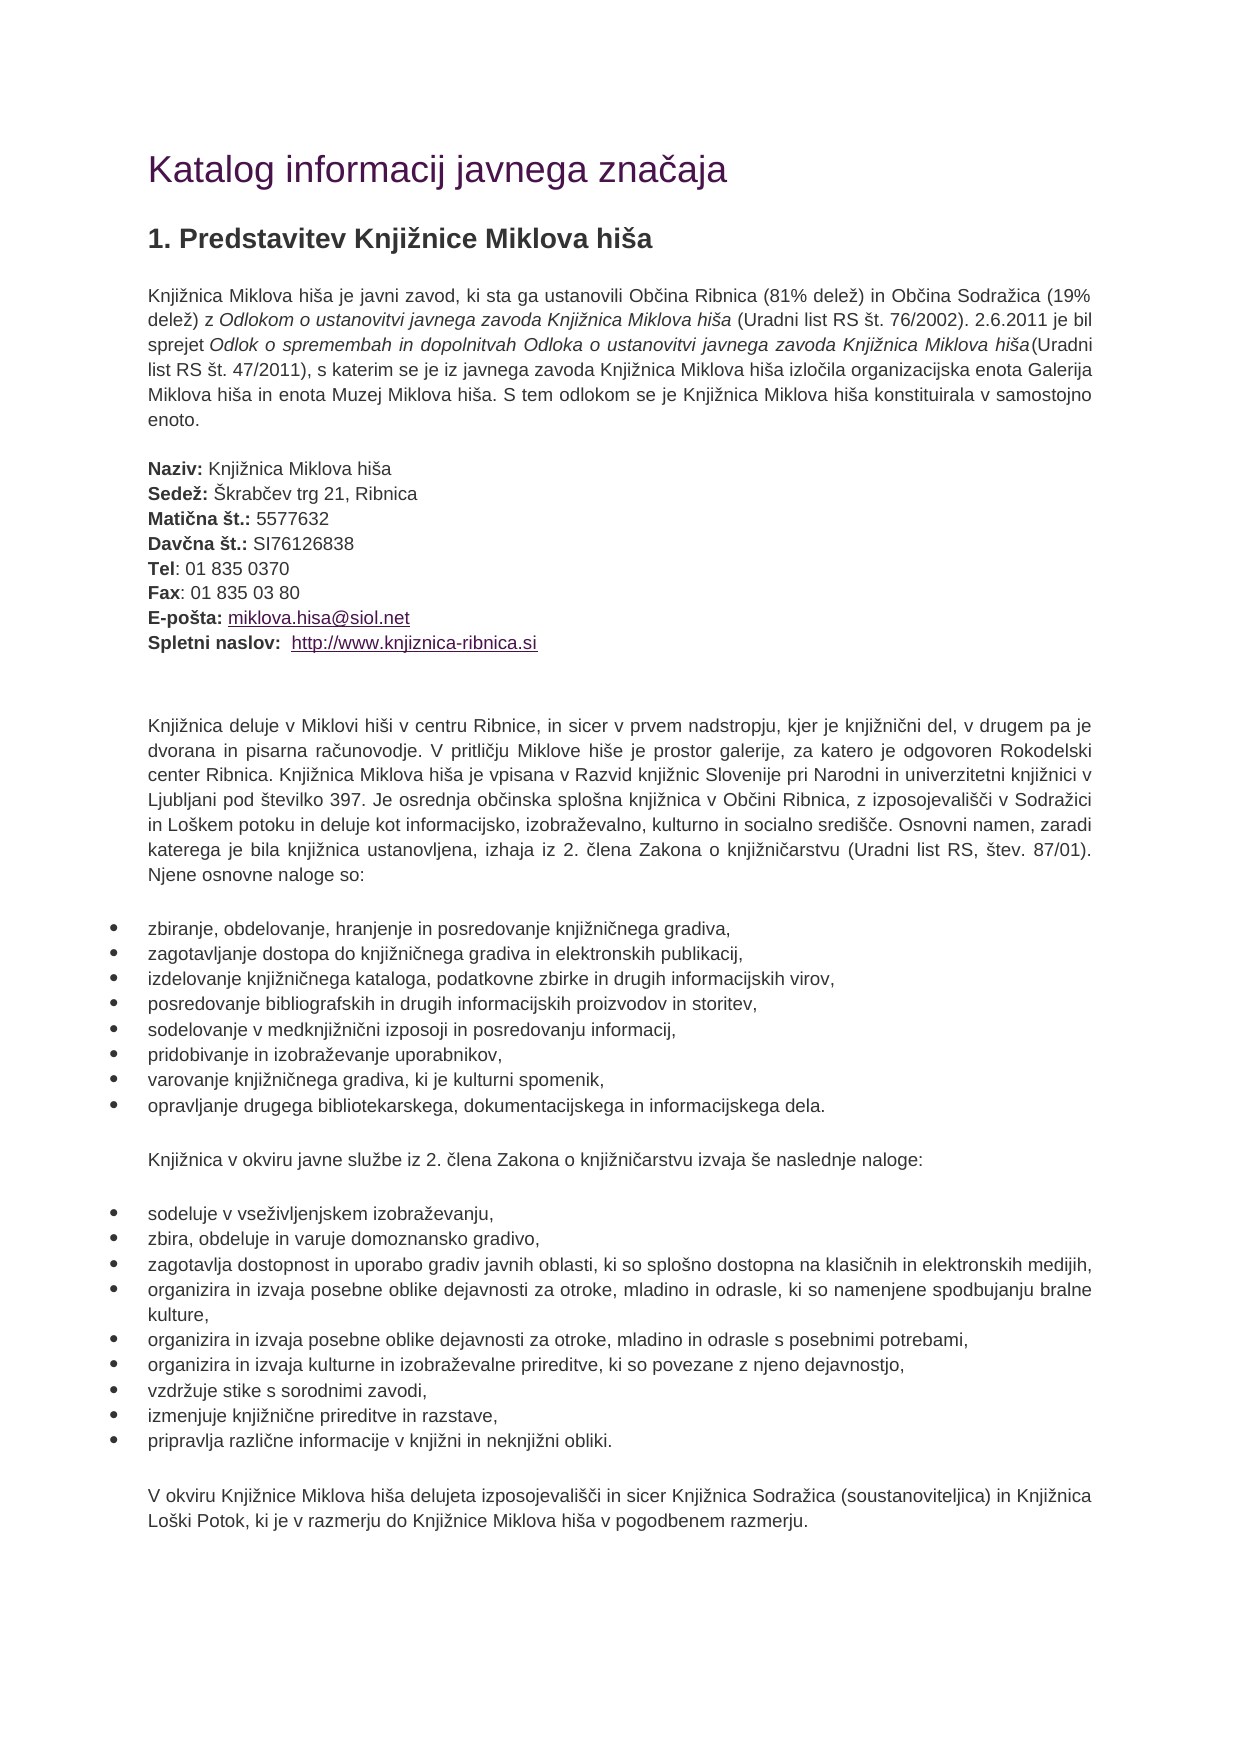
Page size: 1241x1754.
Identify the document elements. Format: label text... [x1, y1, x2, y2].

list pripravlja različne informacije v knjižni in neknjižni obliki. [110, 1430, 1093, 1452]
text Knjižnica v okviru javne službe iz 2. člena Zakona o knjižničarstvu izvaja še naslednje naloge: [148, 1149, 1093, 1171]
text Knjižnica Miklova hiša je javni zavod, ki sta ga ustanovili Občina Ribnica (81% delež) in Občina Sodražica (19% delež) z Odlokom o ustanovitvi javnega zavoda Knjižnica Miklova hiša (Uradni list RS št. 76/2002). 2.6.2011 je bil sprejet Odlok o spremembah in dopolnitvah Odloka o ustanovitvi javnega zavoda Knjižnica Miklova hiša(Uradni list RS št. 47/2011), s katerim se je iz javnega zavoda Knjižnica Miklova hiša izločila organizacijska enota Galerija Miklova hiša in enota Muzej Miklova hiša. S tem odlokom se je Knjižnica Miklova hiša konstituirala v samostojno enoto. [148, 284, 1093, 430]
text Naziv: Knjižnica Miklova hiša Sedež: Škrabčev trg 21, Ribnica Matična št.: 5577632 Davčna št.: SI76126838 Tel: 01 835 0370 Fax: 01 835 03 80 E-pošta: miklova.hisa@siol.net Spletni naslov: http://www.knjiznica-ribnica.si [148, 458, 1093, 685]
list organizira in izvaja posebne oblike dejavnosti za otroke, mladino in odrasle s posebnimi potrebami, [110, 1329, 1093, 1351]
list organizira in izvaja posebne oblike dejavnosti za otroke, mladino in odrasle, ki so namenjene spodbujanju bralne kulture, [110, 1279, 1093, 1326]
list sodelovanje v medknjižnični izposoji in posredovanju informacij, [110, 1018, 1093, 1041]
text Knjižnica deluje v Miklovi hiši v centru Ribnice, in sicer v prvem nadstropju, kjer je knjižnični del, v drugem pa je dvorana in pisarna računovodje. V pritličju Miklove hiše je prostor galerije, za katero je odgovoren Rokodelski center Ribnica. Knjižnica Miklova hiša je vpisana v Razvid knjižnic Slovenije pri Narodni in univerzitetni knjižnici v Ljubljani pod številko 397. Je osrednja občinska splošna knjižnica v Občini Ribnica, z izposojevališči v Sodražici in Loškem potoku in deluje kot informacijsko, izobraževalno, kulturno in socialno središče. Osnovni namen, zaradi katerega je bila knjižnica ustanovljena, izhaja iz 2. člena Zakona o knjižničarstvu (Uradni list RS, štev. 87/01). Njene osnovne naloge so: [148, 714, 1093, 885]
list zagotavlja dostopnost in uporabo gradiv javnih oblasti, ki so splošno dostopna na klasičnih in elektronskih medijih, [110, 1253, 1093, 1276]
list opravljanje drugega bibliotekarskega, dokumentacijskega in informacijskega dela. [110, 1094, 1093, 1117]
text V okviru Knjižnice Miklova hiša delujeta izposojevališči in sicer Knjižnica Sodražica (soustanoviteljica) in Knjižnica Loški Potok, ki je v razmerju do Knjižnice Miklova hiša v pogodbenem razmerju. [148, 1485, 1093, 1531]
list izmenjuje knjižnične prireditve in razstave, [110, 1405, 1093, 1427]
list vzdržuje stike s sorodnimi zavodi, [110, 1379, 1093, 1402]
list sodeluje v vseživljenjskem izobraževanju, [110, 1203, 1093, 1225]
list zagotavljanje dostopa do knjižničnega gradiva in elektronskih publikacij, [110, 943, 1093, 965]
text 1. Predstavitev Knjižnice Miklova hiša [148, 222, 1093, 254]
list izdelovanje knjižničnega kataloga, podatkovne zbirke in drugih informacijskih virov, [110, 968, 1093, 990]
list posredovanje bibliografskih in drugih informacijskih proizvodov in storitev, [110, 993, 1093, 1015]
list organizira in izvaja kulturne in izobraževalne prireditve, ki so povezane z njeno dejavnostjo, [110, 1354, 1093, 1376]
list varovanje knjižničnega gradiva, ki je kulturni spomenik, [110, 1069, 1093, 1091]
list zbiranje, obdelovanje, hranjenje in posredovanje knjižničnega gradiva, [110, 917, 1093, 939]
list pridobivanje in izobraževanje uporabnikov, [110, 1044, 1093, 1066]
text Katalog informacij javnega značaja [148, 148, 1093, 191]
list zbira, obdeluje in varuje domoznansko gradivo, [110, 1228, 1093, 1250]
